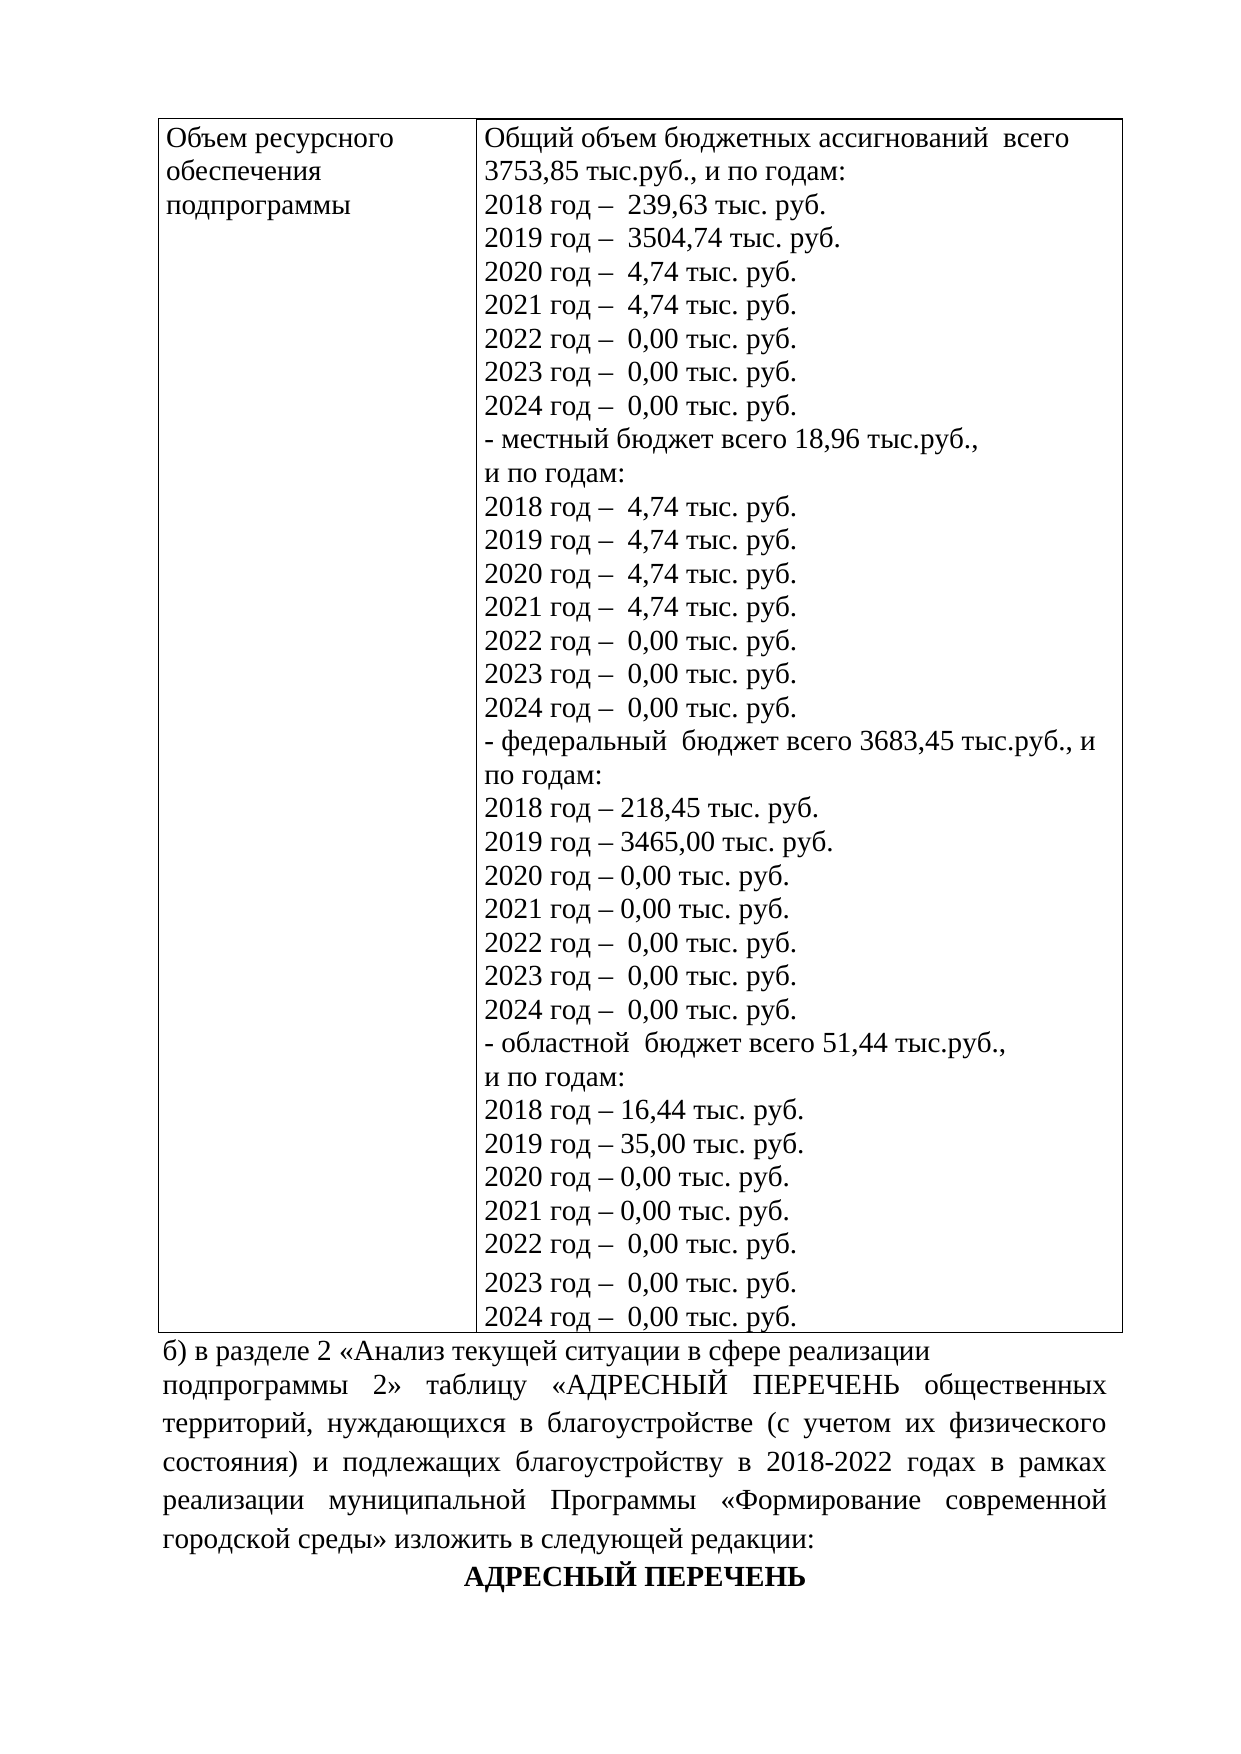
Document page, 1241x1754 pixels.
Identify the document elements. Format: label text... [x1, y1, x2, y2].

text АДРЕСНЫЙ ПЕРЕЧЕНЬ [162, 1559, 1107, 1593]
text б) в разделе 2 «Анализ текущей ситуации в сфере реализации [162, 1333, 1107, 1367]
table_header Общий объем бюджетных ассигнований всего 3753,85 тыс.руб., и по годам: 2018 год – 239,63 тыс. руб. 2019 год – 3504,74 тыс. руб. 2020 год – 4,74 тыс. руб. 2021 год – 4,74 тыс. руб. 2022 год – 0,00 тыс. руб. 2023 год – 0,00 тыс. руб. 2024 год – 0,00 тыс. руб. - местный бюджет всего 18,96 тыс.руб., и по годам: 2018 год – 4,74 тыс. руб. 2019 год – 4,74 тыс. руб. 2020 год – 4,74 тыс. руб. 2021 год – 4,74 тыс. руб. 2022 год – 0,00 тыс. руб. 2023 год – 0,00 тыс. руб. 2024 год – 0,00 тыс. руб. - федеральный бюджет всего 3683,45 тыс.руб., и по годам: 2018 год – 218,45 тыс. руб. 2019 год – 3465,00 тыс. руб. 2020 год – 0,00 тыс. руб. 2021 год – 0,00 тыс. руб. 2022 год – 0,00 тыс. руб. 2023 год – 0,00 тыс. руб. 2024 год – 0,00 тыс. руб. - областной бюджет всего 51,44 тыс.руб., и по годам: 2018 год – 16,44 тыс. руб. 2019 год – 35,00 тыс. руб. 2020 год – 0,00 тыс. руб. 2021 год – 0,00 тыс. руб. 2022 год – 0,00 тыс. руб. 2023 год – 0,00 тыс. руб. 2024 год – 0,00 тыс. руб. [477, 120, 1122, 1332]
table_header Объем ресурсного обеспечения подпрограммы [159, 119, 476, 1332]
text подпрограммы 2» таблицу «АДРЕСНЫЙ ПЕРЕЧЕНЬ общественных территорий, нуждающихся в благоустройстве (с учетом их физического состояния) и подлежащих благоустройству в 2018-2022 годах в рамках реализации муниципальной Программы «Формирование современной городской среды» изложить в следующей редакции: [162, 1367, 1107, 1554]
